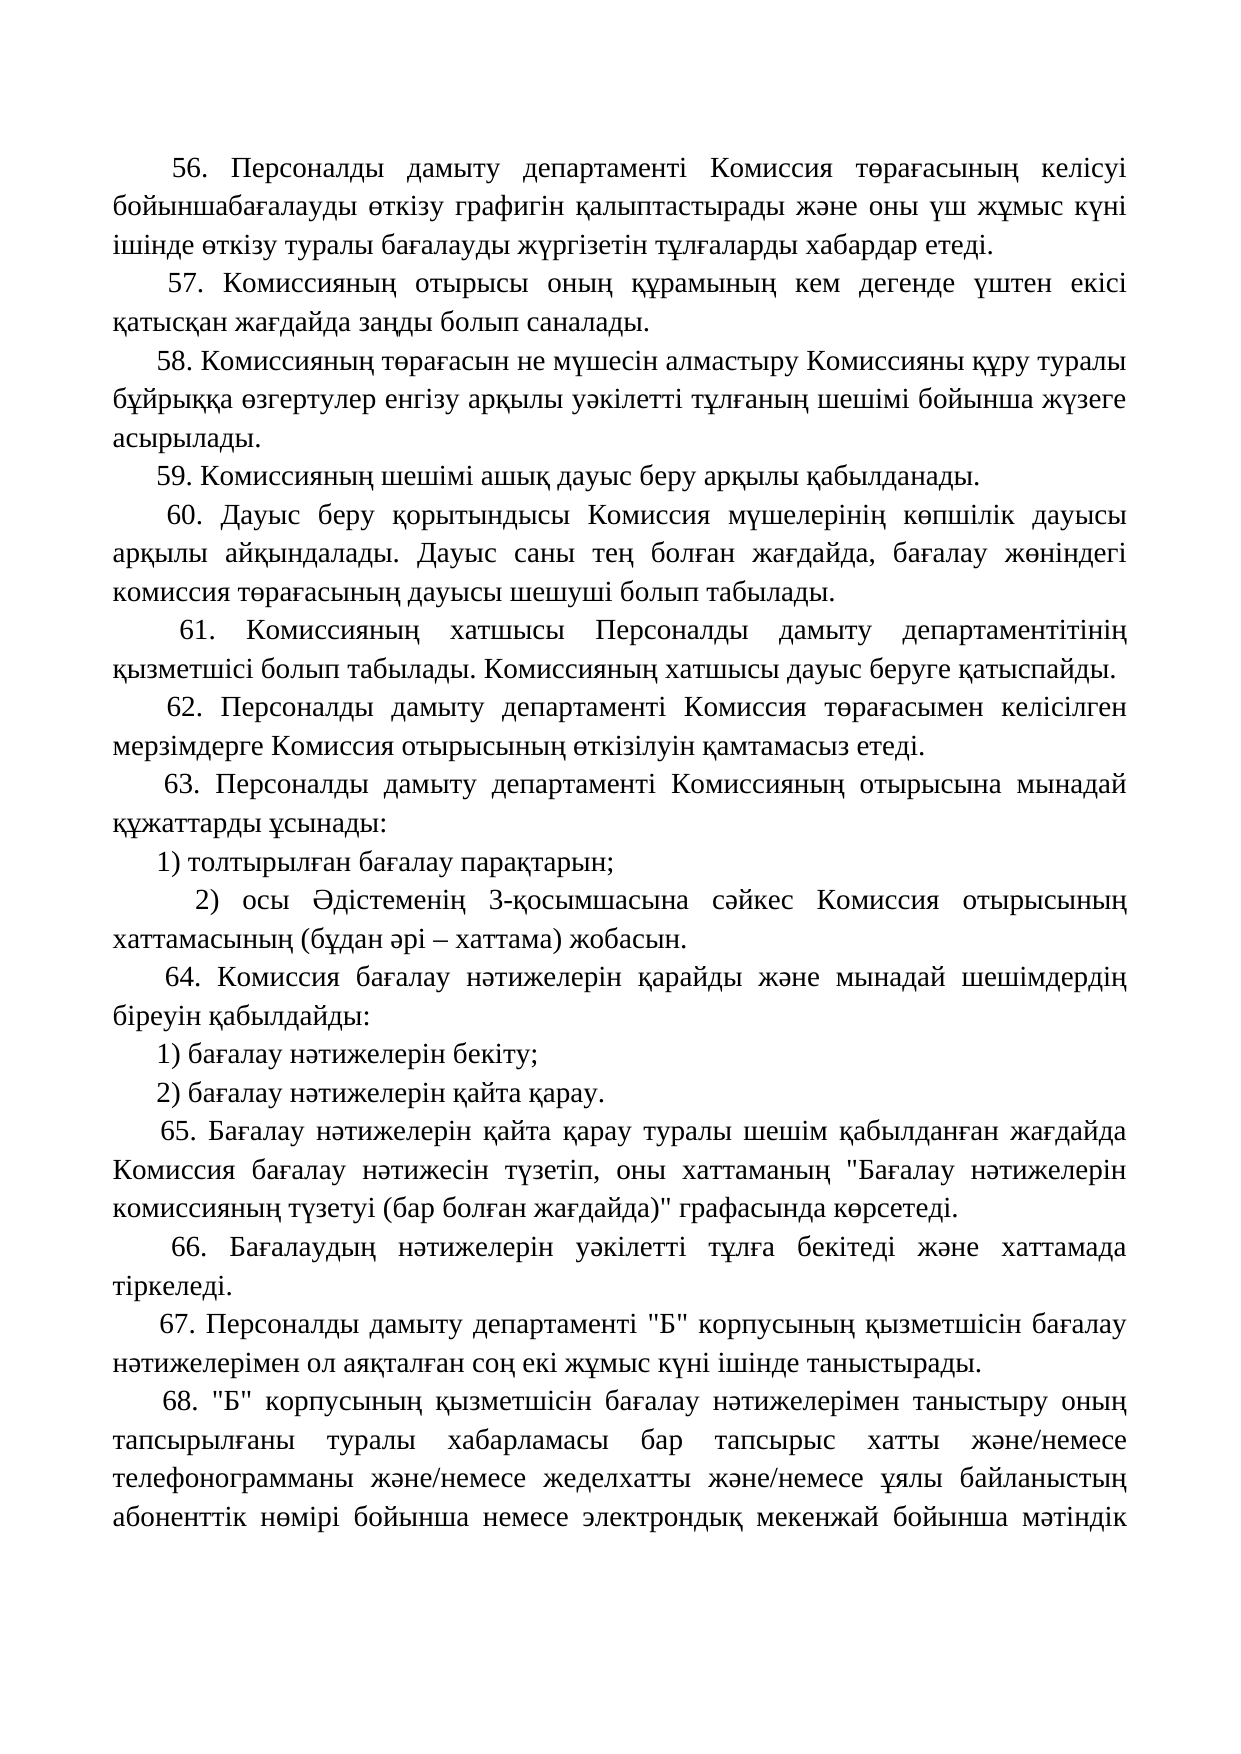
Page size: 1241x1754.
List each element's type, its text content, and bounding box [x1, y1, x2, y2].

text 58. Комиссияның төрағасын не мүшесін алмастыру Комиссияны құру туралы бұйрыққа өзгертулер енгізу арқылы уәкілетті тұлғаның шешімі бойынша жүзеге асырылады. [112, 343, 1128, 453]
text 1) бағалау нәтижелерін бекіту; [112, 1036, 1128, 1070]
text 59. Комиссияның шешімі ашық дауыс беру арқылы қабылданады. [112, 458, 1128, 492]
text 1) толтырылған бағалау парақтарын; [112, 844, 1128, 877]
text 60. Дауыс беру қорытындысы Комиссия мүшелерінің көпшілік дауысы арқылы айқындалады. Дауыс саны тең болған жағдайда, бағалау жөніндегі комиссия төрағасының дауысы шешуші болып табылады. [112, 497, 1128, 607]
text 67. Персоналды дамыту департаменті "Б" корпусының қызметшісін бағалау нәтижелерімен ол аяқталған соң екі жұмыс күні ішінде таныстырады. [112, 1306, 1128, 1378]
text 2) бағалау нәтижелерін қайта қарау. [112, 1075, 1128, 1108]
text 66. Бағалаудың нәтижелерін уәкілетті тұлға бекітеді және хаттамада тіркеледі. [112, 1229, 1128, 1301]
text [112, 1383, 1128, 1532]
text 2) осы Әдістеменің 3-қосымшасына сәйкес Комиссия отырысының хаттамасының (бұдан әрі – хаттама) жобасын. [112, 882, 1128, 954]
text 64. Комиссия бағалау нәтижелерін қарайды және мынадай шешімдердің біреуін қабылдайды: [112, 959, 1128, 1031]
text 62. Персоналды дамыту департаменті Комиссия төрағасымен келісілген мерзімдерге Комиссия отырысының өткізілуін қамтамасыз етеді. [112, 689, 1128, 762]
text 65. Бағалау нәтижелерін қайта қарау туралы шешім қабылданған жағдайда Комиссия бағалау нәтижесін түзетіп, оны хаттаманың "Бағалау нәтижелерін комиссияның түзетуі (бар болған жағдайда)" графасында көрсетеді. [112, 1113, 1128, 1224]
text 56. Персоналды дамыту департаменті Комиссия төрағасының келісуі бойыншабағалауды өткізу графигін қалыптастырады және оны үш жұмыс күні ішінде өткізу туралы бағалауды жүргізетін тұлғаларды хабардар етеді. [112, 150, 1128, 261]
text 57. Комиссияның отырысы оның құрамының кем дегенде үштен екісі қатысқан жағдайда заңды болып саналады. [112, 266, 1128, 338]
text 61. Комиссияның хатшысы Персоналды дамыту департаментітінің қызметшісі болып табылады. Комиссияның хатшысы дауыс беруге қатыспайды. [112, 612, 1128, 684]
text 63. Персоналды дамыту департаменті Комиссияның отырысына мынадай құжаттарды ұсынады: [112, 767, 1128, 839]
